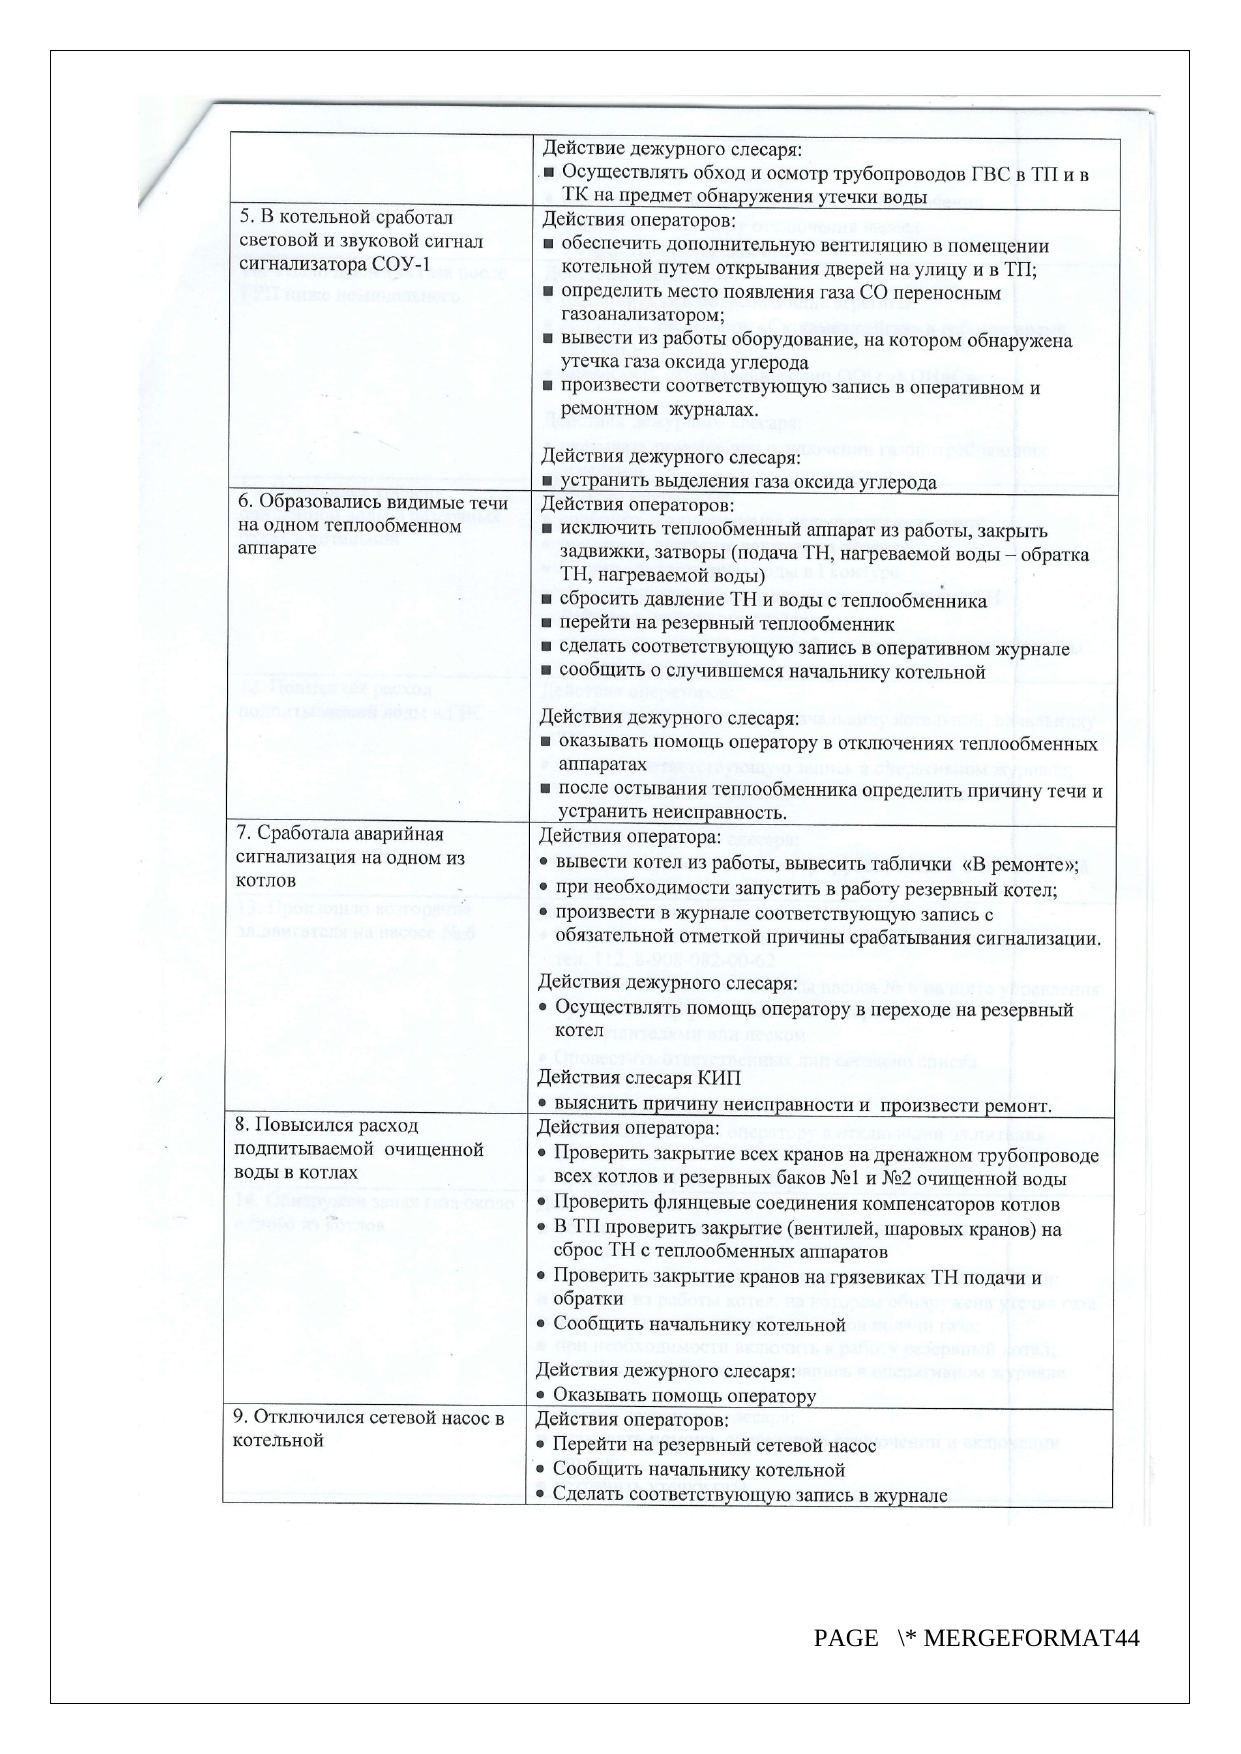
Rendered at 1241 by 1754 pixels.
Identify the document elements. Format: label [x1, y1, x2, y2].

picture [138, 88, 1161, 1526]
